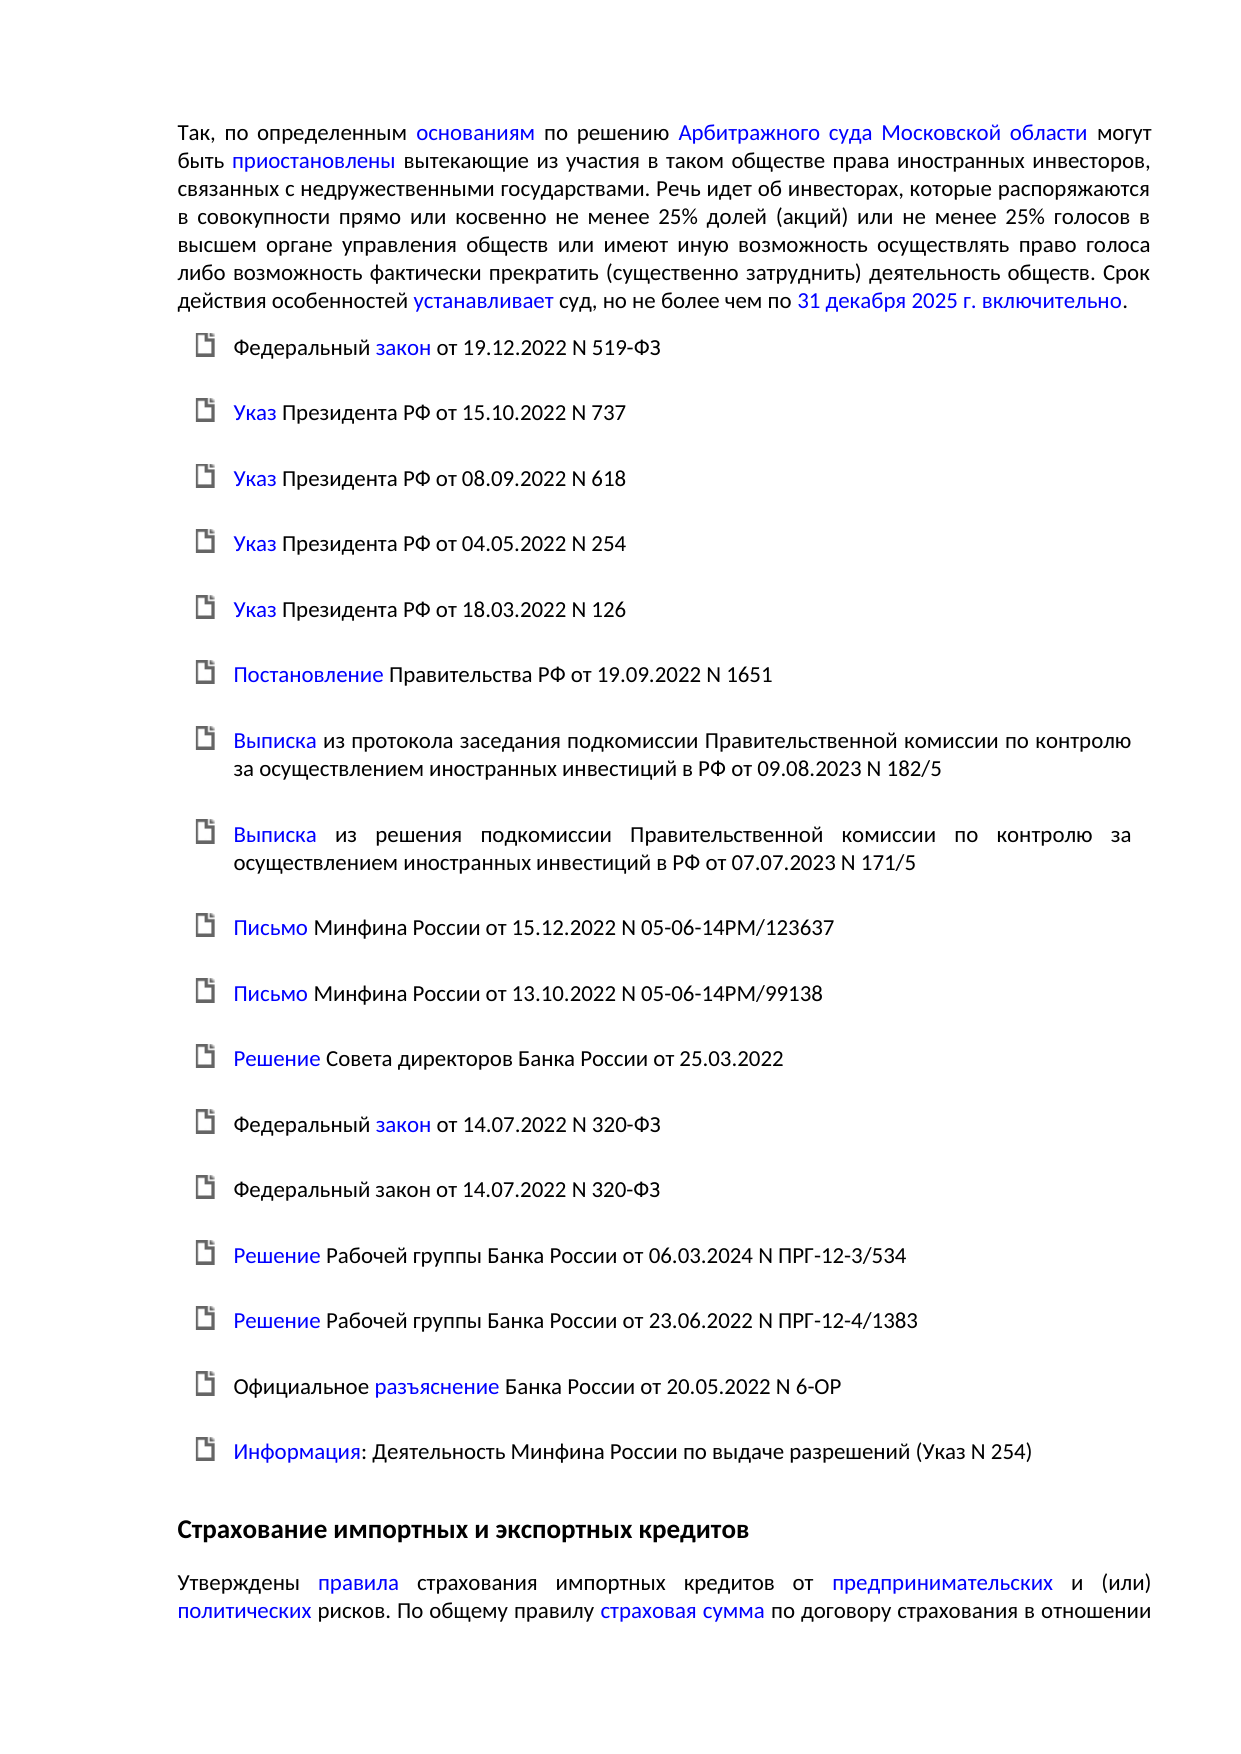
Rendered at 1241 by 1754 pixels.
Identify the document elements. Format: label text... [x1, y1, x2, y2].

picture [195, 819, 215, 844]
picture [195, 464, 215, 488]
picture [195, 333, 215, 357]
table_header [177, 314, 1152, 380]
text Страхование импортных и экспортных кредитов [177, 1512, 1152, 1545]
picture [195, 978, 215, 1003]
picture [195, 1175, 215, 1199]
picture [195, 529, 215, 553]
picture [195, 1306, 215, 1330]
picture [195, 660, 215, 684]
picture [195, 1109, 215, 1134]
picture [195, 913, 215, 937]
text Так, по определенным основаниям по решению Арбитражного суда Московской области могут быть приостановлены вытекающие из участия в таком обществе права иностранных инвесторов, связанных с недружественными государствами. Речь идет об инвесторах, которые распоряжаются в совокупности прямо или косвенно не менее 25% долей (акций) или не менее 25% голосов в высшем органе управления обществ или имеют иную возможность осуществлять право голоса либо возможность фактически прекратить (существенно затруднить) деятельность обществ. Срок действия особенностей устанавливает суд, но не более чем по 31 декабря 2025 г. включительно. [177, 118, 1152, 314]
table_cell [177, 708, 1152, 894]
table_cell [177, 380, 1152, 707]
picture [195, 726, 215, 750]
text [177, 1568, 1152, 1624]
picture [195, 1044, 215, 1068]
picture [195, 595, 215, 619]
picture [195, 1437, 215, 1461]
picture [195, 1240, 215, 1265]
picture [195, 1371, 215, 1396]
picture [195, 398, 215, 422]
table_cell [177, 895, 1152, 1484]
